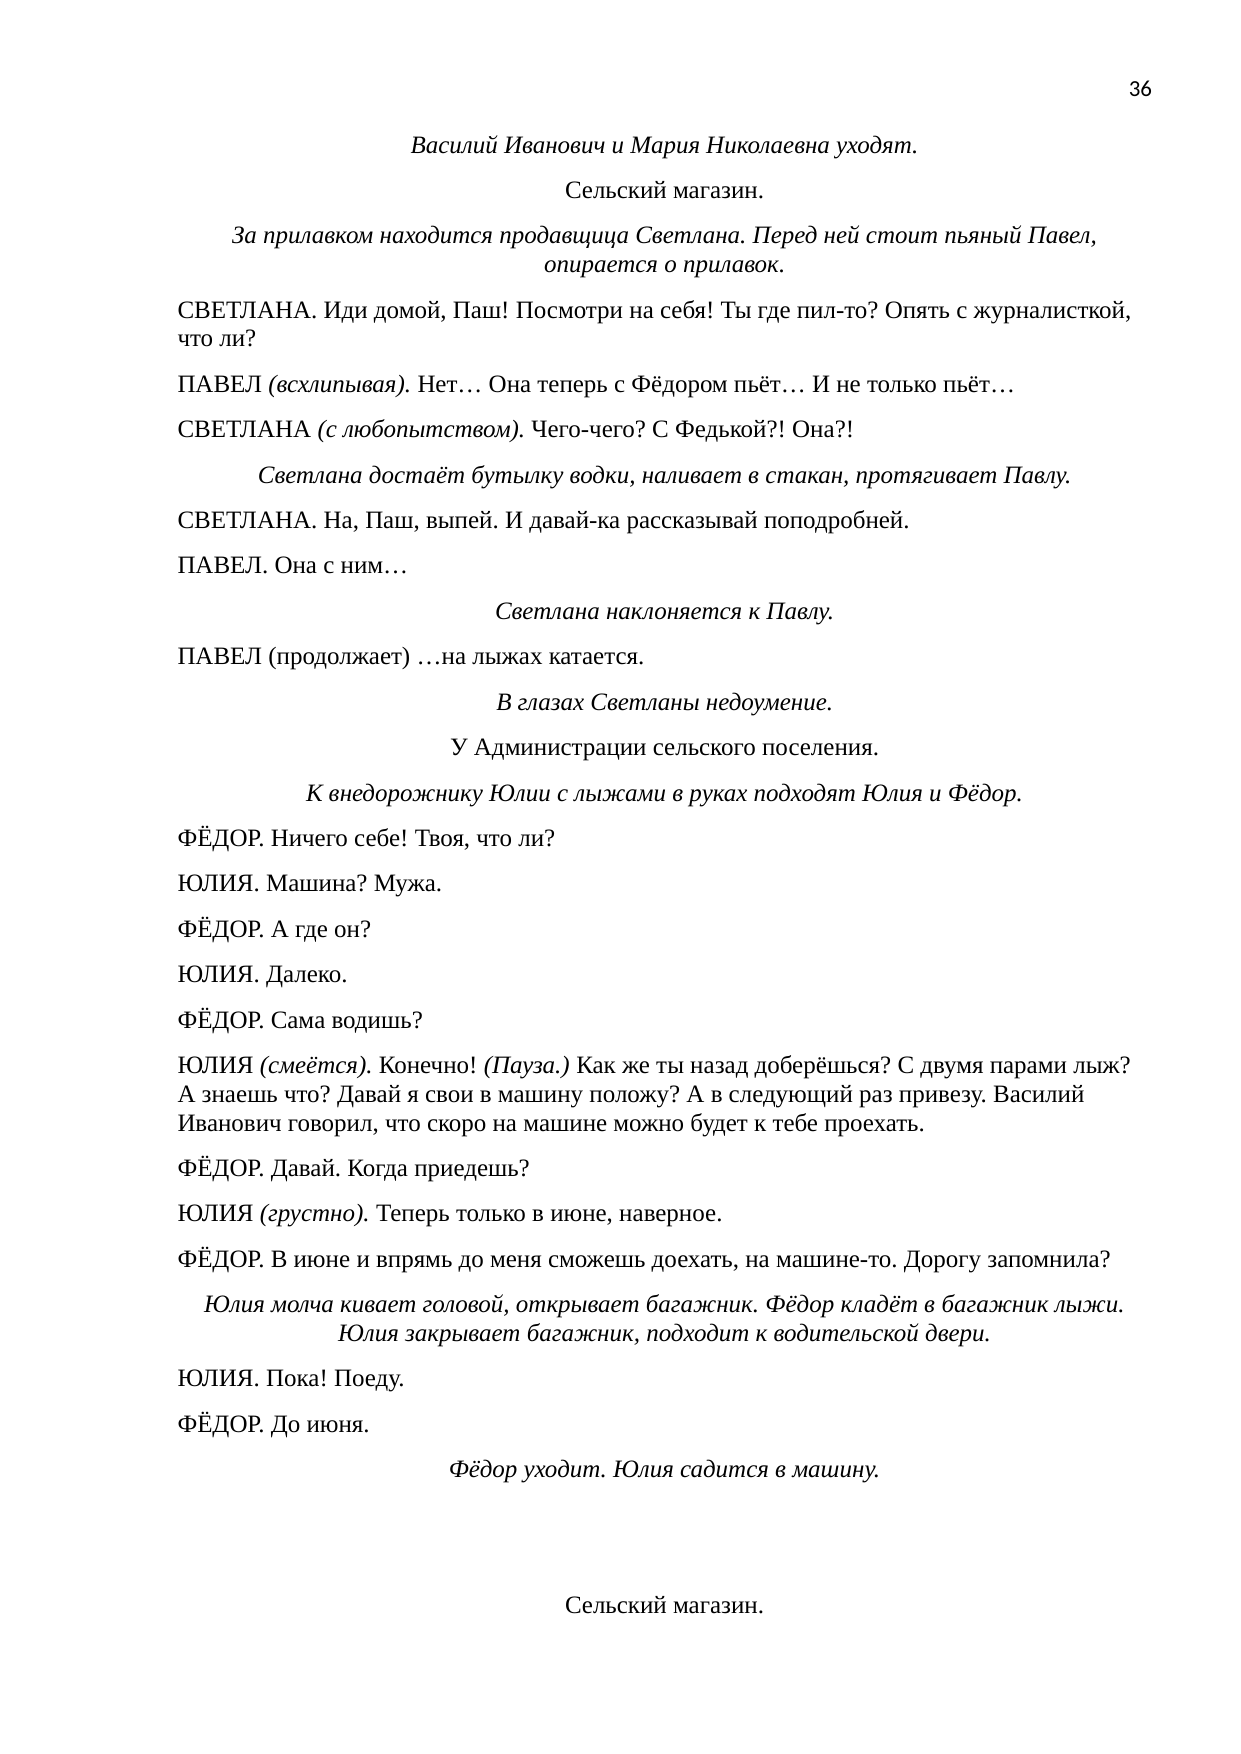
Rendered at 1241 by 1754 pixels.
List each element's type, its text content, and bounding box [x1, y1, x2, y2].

text ФЁДОР. Ничего себе! Твоя, что ли? [177, 823, 1152, 852]
text ЮЛИЯ. Машина? Мужа. [177, 868, 1152, 897]
text Василий Иванович и Мария Николаевна уходят. [177, 130, 1152, 158]
text ПАВЕЛ (всхлипывая). Нет… Она теперь с Фёдором пьёт… И не только пьёт… [177, 369, 1152, 398]
text Сельский магазин. [177, 175, 1152, 204]
text ЮЛИЯ. Пока! Поеду. [177, 1363, 1152, 1392]
text За прилавком находится продавщица Светлана. Перед ней стоит пьяный Павел, опирается о прилавок. [177, 221, 1152, 278]
text ФЁДОР. В июне и впрямь до меня сможешь доехать, на машине-то. Дорогу запомнила? [177, 1244, 1152, 1273]
text Фёдор уходит. Юлия садится в машину. [177, 1454, 1152, 1483]
text ФЁДОР. Давай. Когда приедешь? [177, 1153, 1152, 1182]
text ЮЛИЯ (грустно). Теперь только в июне, наверное. [177, 1198, 1152, 1227]
text ФЁДОР. До июня. [177, 1409, 1152, 1438]
text СВЕТЛАНА. На, Паш, выпей. И давай-ка рассказывай поподробней. [177, 505, 1152, 534]
text Сельский магазин. [177, 1591, 1152, 1619]
text В глазах Светланы недоумение. [177, 687, 1152, 716]
text ПАВЕЛ (продолжает) …на лыжах катается. [177, 641, 1152, 670]
text ФЁДОР. А где он? [177, 914, 1152, 943]
text ЮЛИЯ (смеётся). Конечно! (Пауза.) Как же ты назад доберёшься? С двумя парами лыж? А знаешь что? Давай я свои в машину положу? А в следующий раз привезу. Василий Иванович говорил, что скоро на машине можно будет к тебе проехать. [177, 1050, 1152, 1136]
text К внедорожнику Юлии с лыжами в руках подходят Юлия и Фёдор. [177, 778, 1152, 806]
text Светлана наклоняется к Павлу. [177, 596, 1152, 625]
text ФЁДОР. Сама водишь? [177, 1005, 1152, 1033]
text ЮЛИЯ. Далеко. [177, 959, 1152, 988]
text СВЕТЛАНА (с любопытством). Чего-чего? С Федькой?! Она?! [177, 414, 1152, 443]
text ПАВЕЛ. Она с ним… [177, 551, 1152, 579]
text У Администрации сельского поселения. [177, 732, 1152, 761]
text СВЕТЛАНА. Иди домой, Паш! Посмотри на себя! Ты где пил-то? Опять с журналисткой, что ли? [177, 295, 1152, 352]
text Юлия молча кивает головой, открывает багажник. Фёдор кладёт в багажник лыжи. Юлия закрывает багажник, подходит к водительской двери. [177, 1289, 1152, 1347]
text Светлана достаёт бутылку водки, наливает в стакан, протягивает Павлу. [177, 460, 1152, 488]
